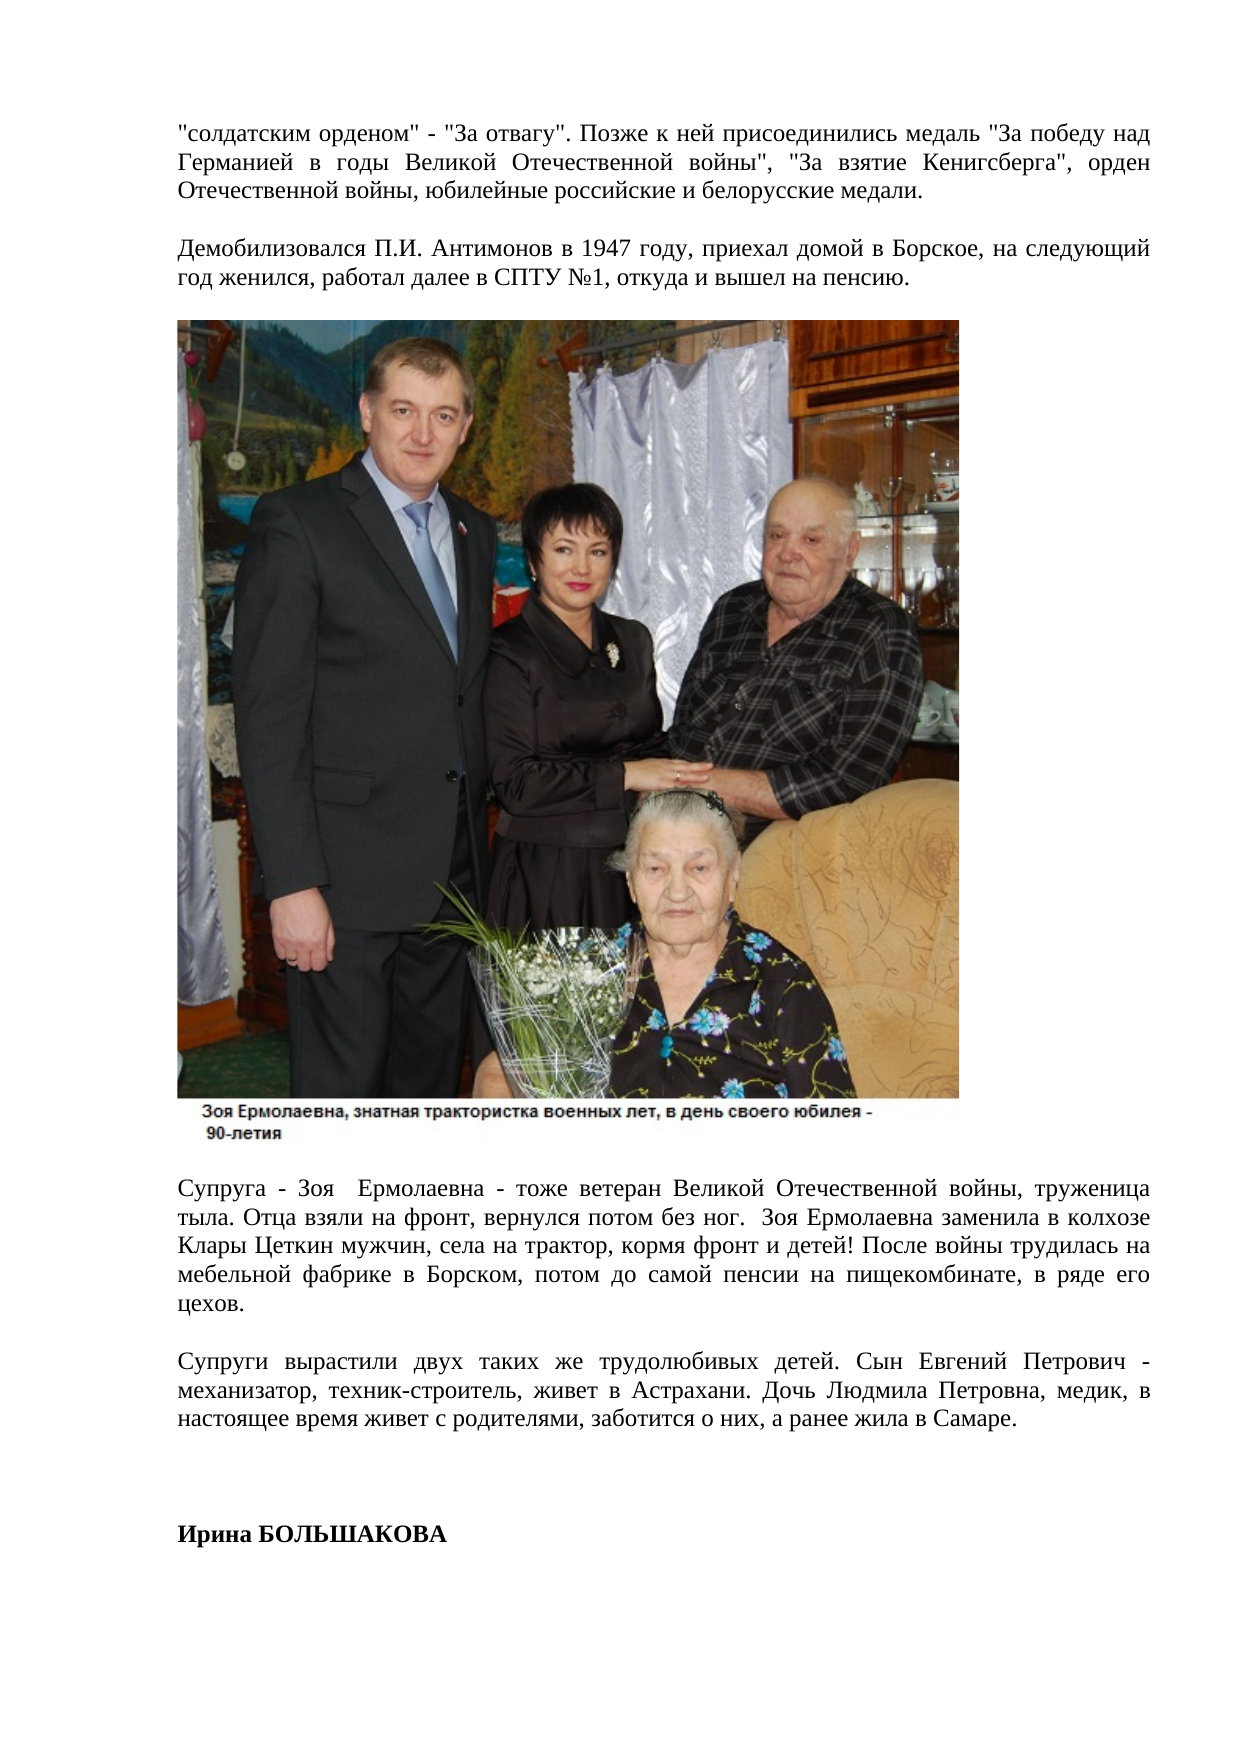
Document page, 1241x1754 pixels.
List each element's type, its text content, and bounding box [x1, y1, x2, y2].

picture [177, 320, 960, 1144]
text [177, 118, 1152, 204]
text Ирина БОЛЬШАКОВА [177, 1519, 1152, 1548]
text Супруга - Зоя Ермолаевна - тоже ветеран Великой Отечественной войны, труженица тыла. Отца взяли на фронт, вернулся потом без ног. Зоя Ермолаевна заменила в колхозе Клары Цеткин мужчин, села на трактор, кормя фронт и детей! После войны трудилась на мебельной фабрике в Борском, потом до самой пенсии на пищекомбинате, в ряде его цехов. [177, 1173, 1152, 1317]
text Демобилизовался П.И. Антимонов в 1947 году, приехал домой в Борское, на следующий год женился, работал далее в СПТУ №1, откуда и вышел на пенсию. [177, 233, 1152, 291]
text Супруги вырастили двух таких же трудолюбивых детей. Сын Евгений Петрович - механизатор, техник-строитель, живет в Астрахани. Дочь Людмила Петровна, медик, в настоящее время живет с родителями, заботится о них, а ранее жила в Самаре. [177, 1346, 1152, 1432]
